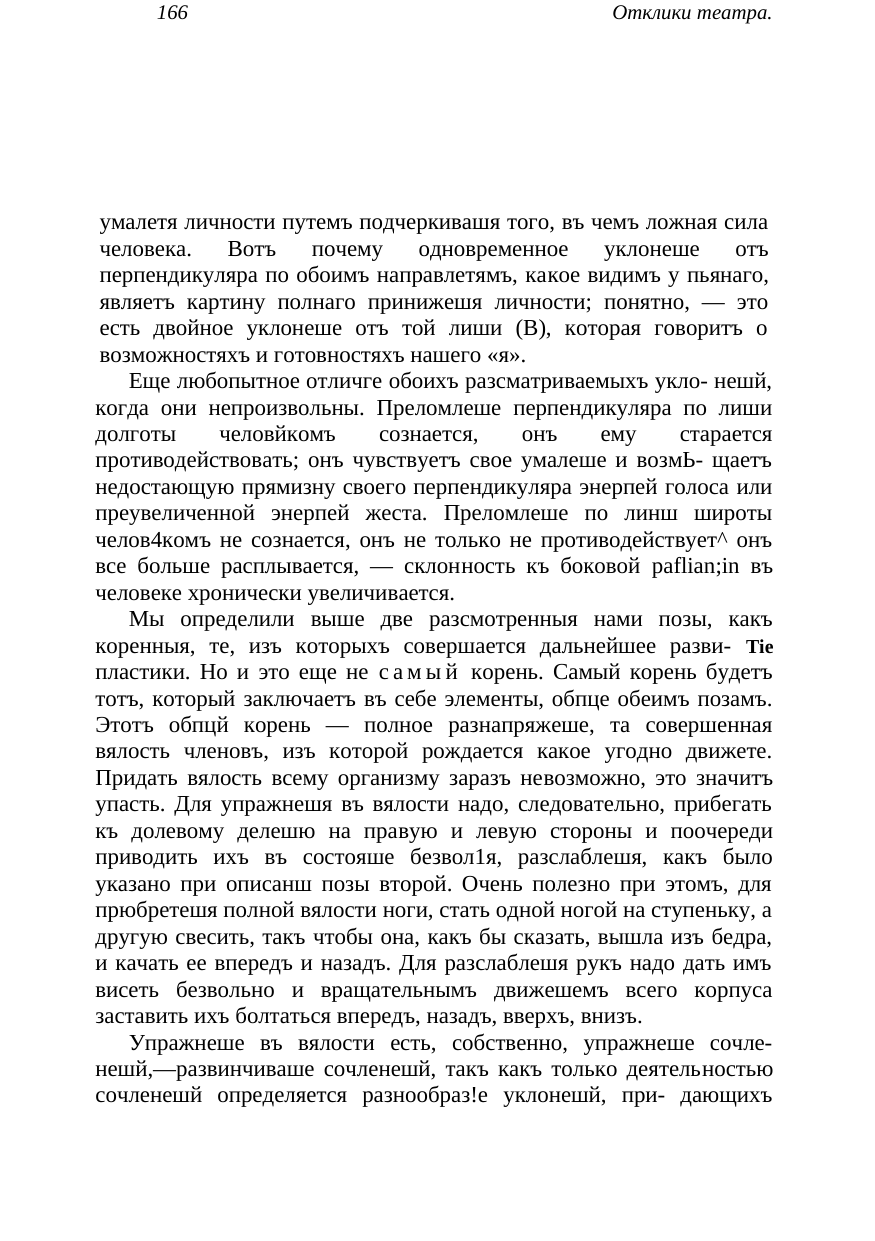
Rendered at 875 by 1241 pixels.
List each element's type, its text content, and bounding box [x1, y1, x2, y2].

text Еще любопытное отличге обоихъ разсматриваемыхъ укло- нешй, когда они непроизвольны. Преломлеше перпендикуляра по лиши долготы человйкомъ сознается, онъ ему старается противодействовать; онъ чувствуетъ свое умалеше и возмЬ- щаетъ недостающую прямизну своего перпендикуляра энерпей голоса или преувеличенной энерпей жеста. Преломлеше по линш широты челов4комъ не сознается, онъ не только не противодействует^ онъ все больше расплывается, — склонность къ боковой paflian;in въ человеке хронически увеличивается. [95, 367, 773, 606]
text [99, 209, 769, 367]
text Мы определили выше две разсмотренныя нами позы, какъ коренныя, те, изъ которыхъ совершается дальнейшее разви- Tie пластики. Но и это еще не самый корень. Самый корень будетъ тотъ, который заключаетъ въ себе элементы, обпце обеимъ позамъ. Этотъ обпцй корень — полное разнапряжеше, та совершенная вялость членовъ, изъ которой рождается какое угодно движете. Придать вялость всему организму заразъ невозможно, это значитъ упасть. Для упражнешя въ вялости надо, следовательно, прибегать къ долевому делешю на правую и левую стороны и поочереди приводить ихъ въ состояше безвол1я, разслаблешя, какъ было указано при описанш позы второй. Очень полезно при этомъ, для прюбретешя полной вялости ноги, стать одной ногой на ступеньку, а другую свесить, такъ чтобы она, какъ бы сказать, вышла изъ бедра, и качать ее впередъ и назадъ. Для разслаблешя рукъ надо дать имъ висеть безвольно и вращательнымъ движешемъ всего корпуса заставить ихъ болтаться впередъ, назадъ, вверхъ, внизъ. [95, 606, 773, 1029]
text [95, 1029, 773, 1108]
